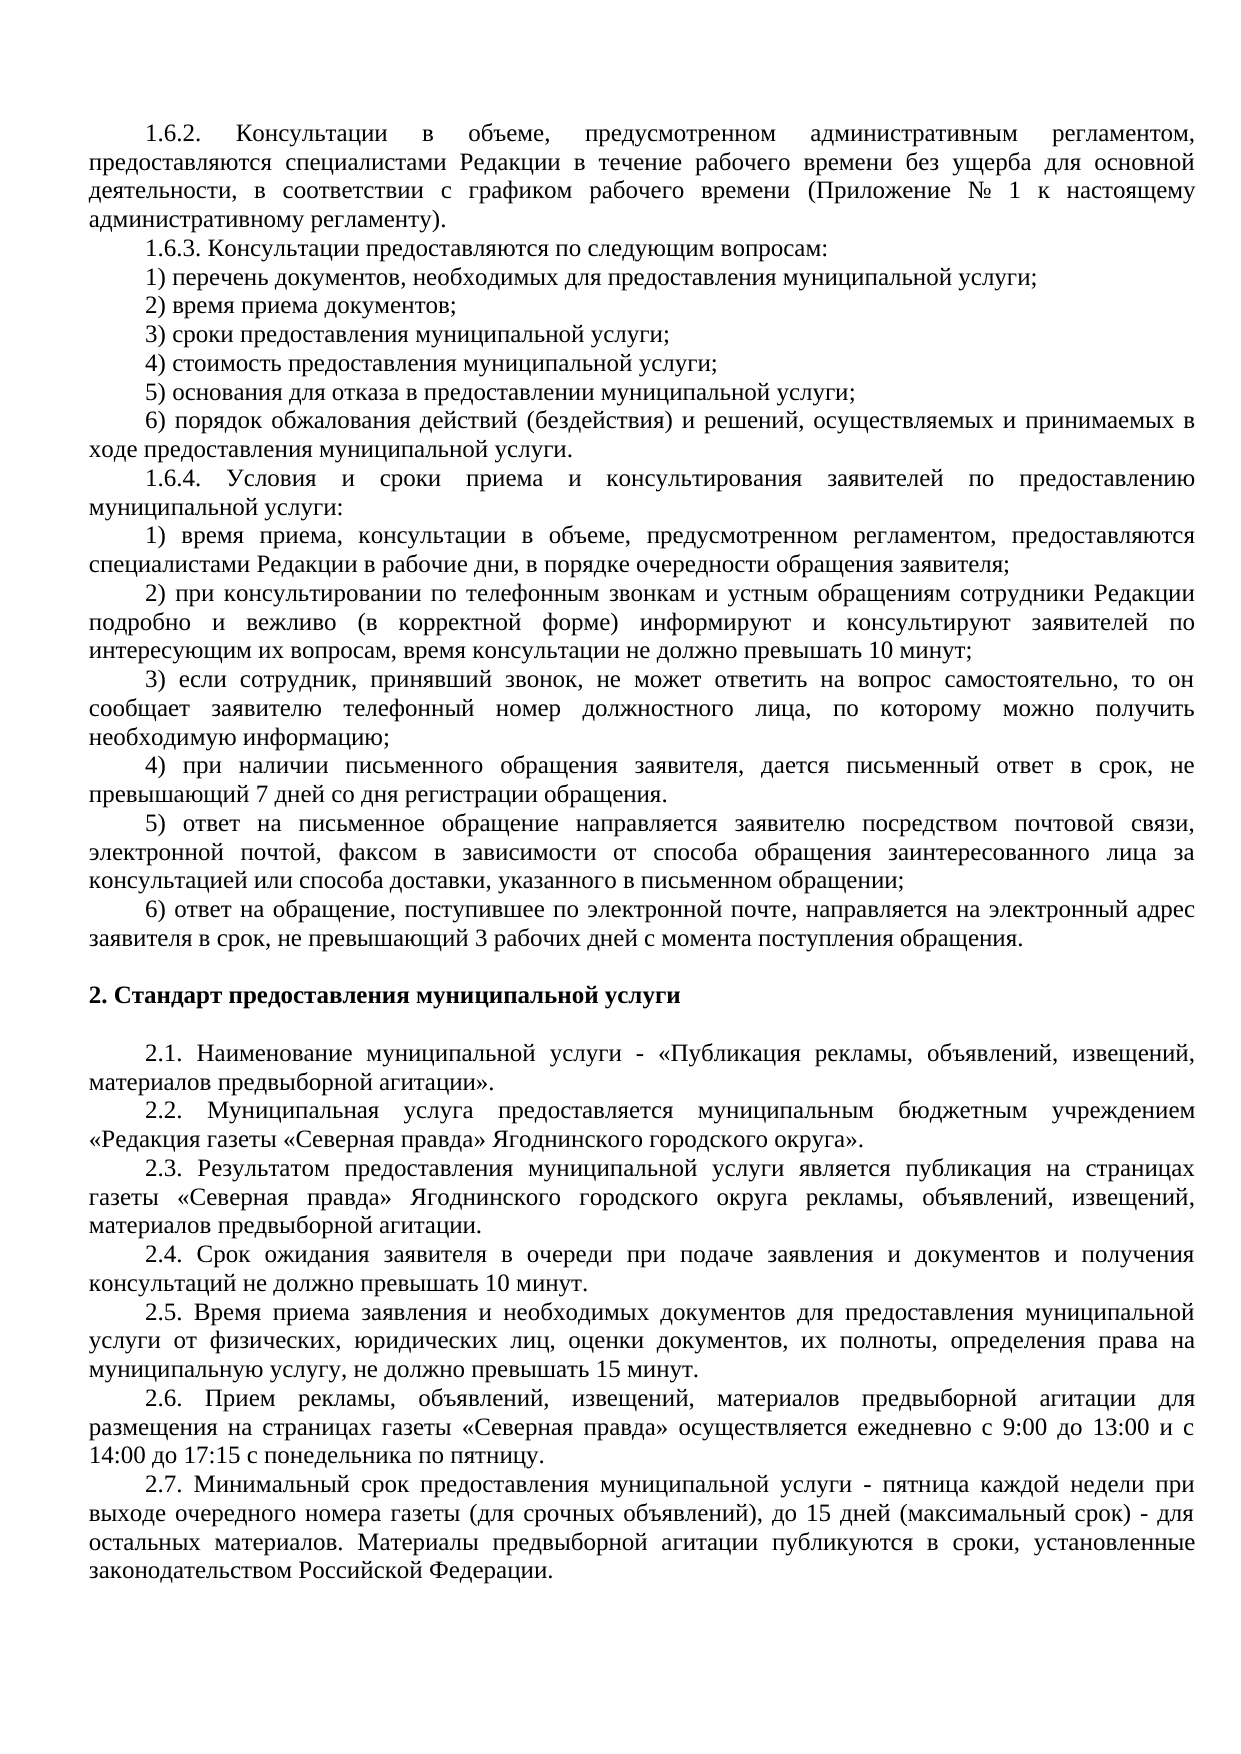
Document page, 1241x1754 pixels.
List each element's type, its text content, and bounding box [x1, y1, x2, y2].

text 6) порядок обжалования действий (бездействия) и решений, осуществляемых и принимаемых в ходе предоставления муниципальной услуги. [89, 406, 1196, 463]
text 1.6.4. Условия и сроки приема и консультирования заявителей по предоставлению муниципальной услуги: [89, 463, 1196, 521]
text 2) при консультировании по телефонным звонкам и устным обращениям сотрудники Редакции подробно и вежливо (в корректной форме) информируют и консультируют заявителей по интересующим их вопросам, время консультации не должно превышать 10 минут; [89, 578, 1196, 664]
text 2.1. Наименование муниципальной услуги - «Публикация рекламы, объявлений, извещений, материалов предвыборной агитации». [89, 1038, 1196, 1096]
text 3) сроки предоставления муниципальной услуги; [89, 319, 1196, 348]
text 4) стоимость предоставления муниципальной услуги; [89, 348, 1196, 377]
text 2.4. Срок ожидания заявителя в очереди при подаче заявления и документов и получения консультаций не должно превышать 10 минут. [89, 1239, 1196, 1297]
text 2.5. Время приема заявления и необходимых документов для предоставления муниципальной услуги от физических, юридических лиц, оценки документов, их полноты, определения права на муниципальную услугу, не должно превышать 15 минут. [89, 1297, 1196, 1383]
text 2.7. Минимальный срок предоставления муниципальной услуги - пятница каждой недели при выходе очередного номера газеты (для срочных объявлений), до 15 дней (максимальный срок) - для остальных материалов. Материалы предвыборной агитации публикуются в сроки, установленные законодательством Российской Федерации. [89, 1469, 1196, 1584]
text 2.3. Результатом предоставления муниципальной услуги является публикация на страницах газеты «Северная правда» Ягоднинского городского округа рекламы, объявлений, извещений, материалов предвыборной агитации. [89, 1153, 1196, 1239]
text 2.6. Прием рекламы, объявлений, извещений, материалов предвыборной агитации для размещения на страницах газеты «Северная правда» осуществляется ежедневно с 9:00 до 13:00 и с 14:00 до 17:15 с понедельника по пятницу. [89, 1383, 1196, 1469]
text 5) ответ на письменное обращение направляется заявителю посредством почтовой связи, электронной почтой, факсом в зависимости от способа обращения заинтересованного лица за консультацией или способа доставки, указанного в письменном обращении; [89, 808, 1196, 894]
text 5) основания для отказа в предоставлении муниципальной услуги; [89, 377, 1196, 406]
text 3) если сотрудник, принявший звонок, не может ответить на вопрос самостоятельно, то он сообщает заявителю телефонный номер должностного лица, по которому можно получить необходимую информацию; [89, 664, 1196, 751]
text 1.6.3. Консультации предоставляются по следующим вопросам: [89, 233, 1196, 262]
text 2.2. Муниципальная услуга предоставляется муниципальным бюджетным учреждением «Редакция газеты «Северная правда» Ягоднинского городского округа». [89, 1096, 1196, 1153]
text 1) перечень документов, необходимых для предоставления муниципальной услуги; [89, 262, 1196, 291]
text 6) ответ на обращение, поступившее по электронной почте, направляется на электронный адрес заявителя в срок, не превышающий 3 рабочих дней с момента поступления обращения. [89, 894, 1196, 952]
text 2. Стандарт предоставления муниципальной услуги [89, 981, 1196, 1009]
text 1) время приема, консультации в объеме, предусмотренном регламентом, предоставляются специалистами Редакции в рабочие дни, в порядке очередности обращения заявителя; [89, 521, 1196, 578]
text 2) время приема документов; [89, 291, 1196, 319]
text 4) при наличии письменного обращения заявителя, дается письменный ответ в срок, не превышающий 7 дней со дня регистрации обращения. [89, 751, 1196, 808]
text 1.6.2. Консультации в объеме, предусмотренном административным регламентом, предоставляются специалистами Редакции в течение рабочего времени без ущерба для основной деятельности, в соответствии с графиком рабочего времени (Приложение № 1 к настоящему административному регламенту). [89, 118, 1196, 233]
